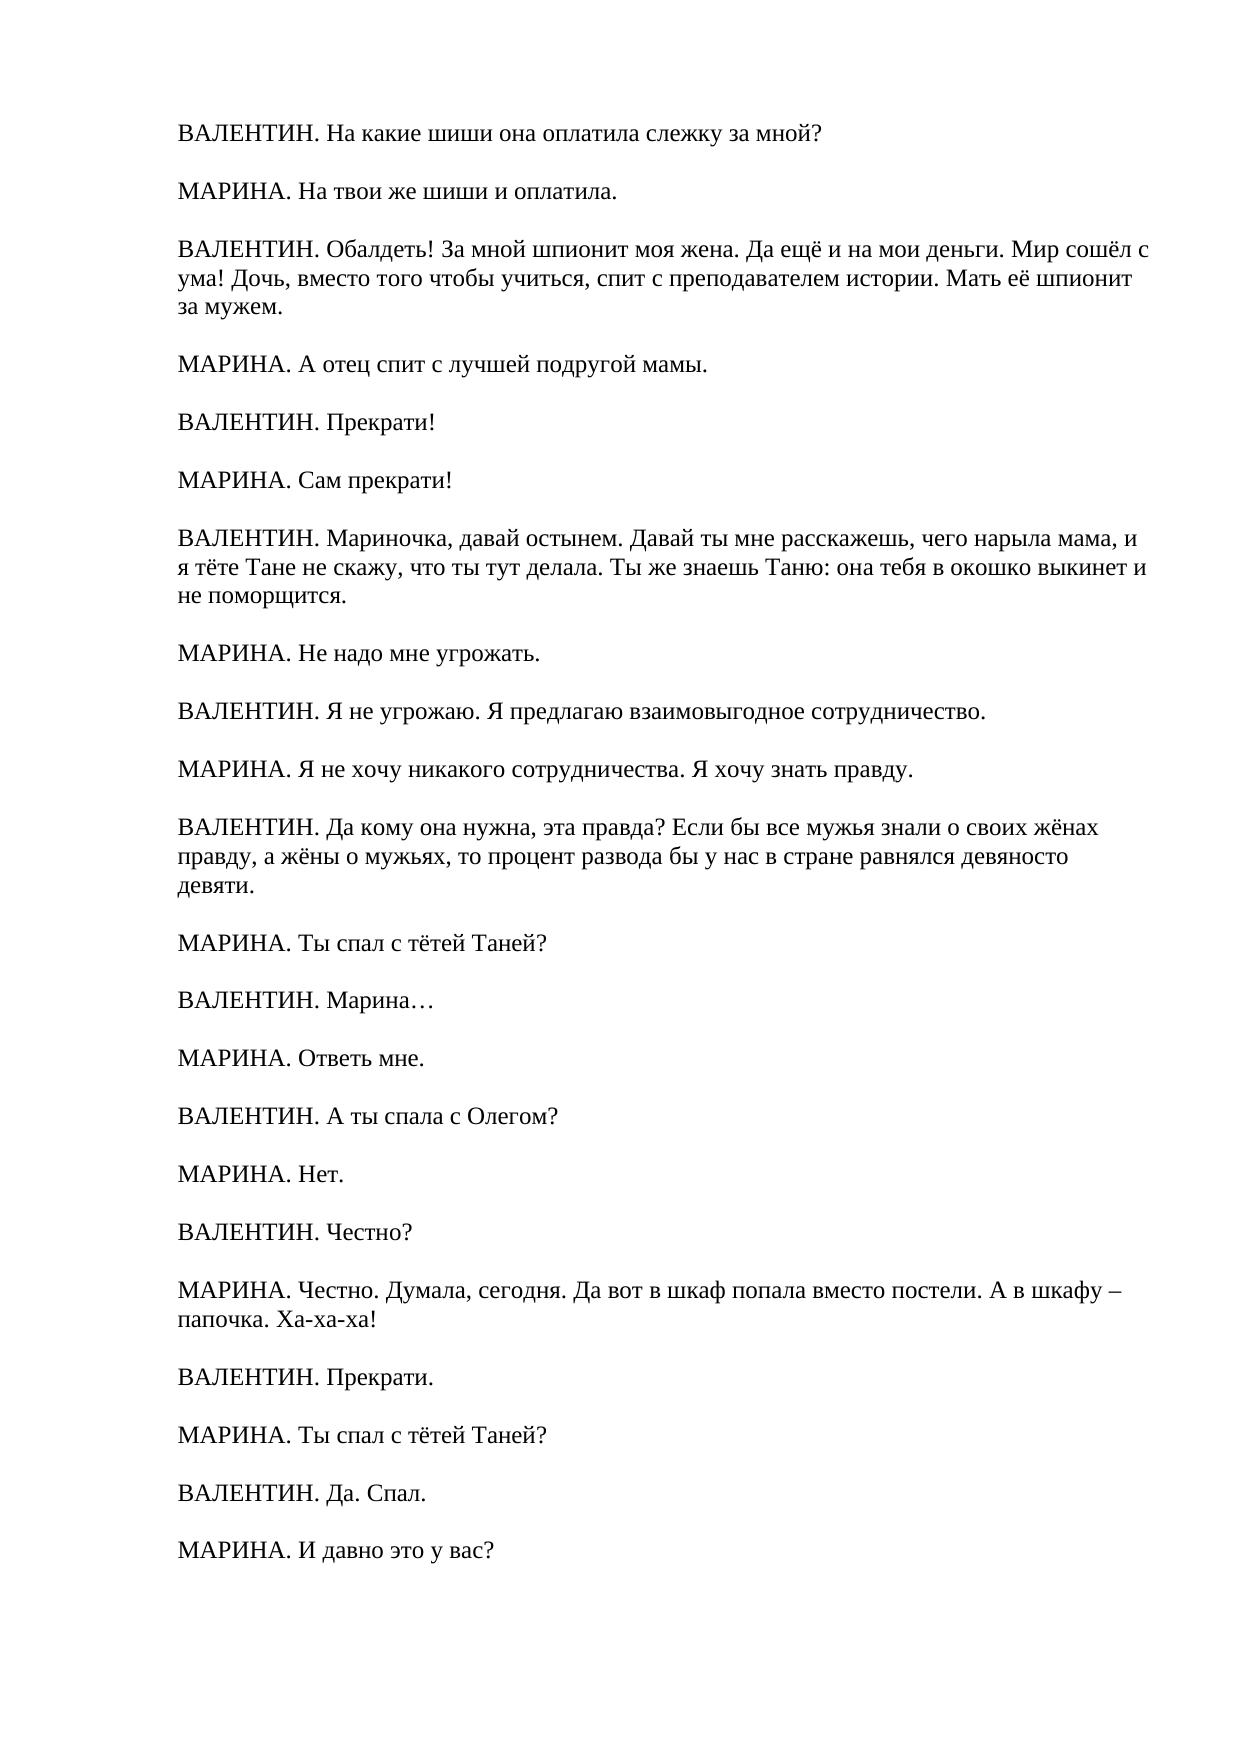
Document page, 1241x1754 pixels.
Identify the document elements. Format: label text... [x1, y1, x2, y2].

text ВАЛЕНТИН. А ты спала с Олегом? [177, 1101, 1152, 1130]
text МАРИНА. На твои же шиши и оплатила. [177, 176, 1152, 205]
text ВАЛЕНТИН. Я не угрожаю. Я предлагаю взаимовыгодное сотрудничество. [177, 696, 1152, 725]
text МАРИНА. Я не хочу никакого сотрудничества. Я хочу знать правду. [177, 754, 1152, 783]
text МАРИНА. Не надо мне угрожать. [177, 638, 1152, 667]
text ВАЛЕНТИН. Марина… [177, 986, 1152, 1014]
text МАРИНА. Сам прекрати! [177, 465, 1152, 494]
text МАРИНА. И давно это у вас? [177, 1536, 1152, 1564]
text ВАЛЕНТИН. Обалдеть! За мной шпионит моя жена. Да ещё и на мои деньги. Мир сошёл с ума! Дочь, вместо того чтобы учиться, спит с преподавателем истории. Мать её шпионит за мужем. [177, 234, 1152, 320]
text МАРИНА. Нет. [177, 1159, 1152, 1188]
text ВАЛЕНТИН. Честно? [177, 1217, 1152, 1246]
text ВАЛЕНТИН. Да. Спал. [177, 1478, 1152, 1506]
text МАРИНА. Честно. Думала, сегодня. Да вот в шкаф попала вместо постели. А в шкафу – папочка. Ха-ха-ха! [177, 1275, 1152, 1333]
text ВАЛЕНТИН. Прекрати. [177, 1362, 1152, 1391]
text ВАЛЕНТИН. Прекрати! [177, 407, 1152, 436]
text ВАЛЕНТИН. Да кому она нужна, эта правда? Если бы все мужья знали о своих жёнах правду, а жёны о мужьях, то процент развода бы у нас в стране равнялся девяносто девяти. [177, 812, 1152, 898]
text МАРИНА. Ответь мне. [177, 1043, 1152, 1072]
text МАРИНА. А отец спит с лучшей подругой мамы. [177, 349, 1152, 378]
text ВАЛЕНТИН. Мариночка, давай остынем. Давай ты мне расскажешь, чего нарыла мама, и я тёте Тане не скажу, что ты тут делала. Ты же знаешь Таню: она тебя в окошко выкинет и не поморщится. [177, 523, 1152, 609]
text МАРИНА. Ты спал с тётей Таней? [177, 928, 1152, 956]
text МАРИНА. Ты спал с тётей Таней? [177, 1420, 1152, 1448]
text ВАЛЕНТИН. На какие шиши она оплатила слежку за мной? [177, 118, 1152, 147]
